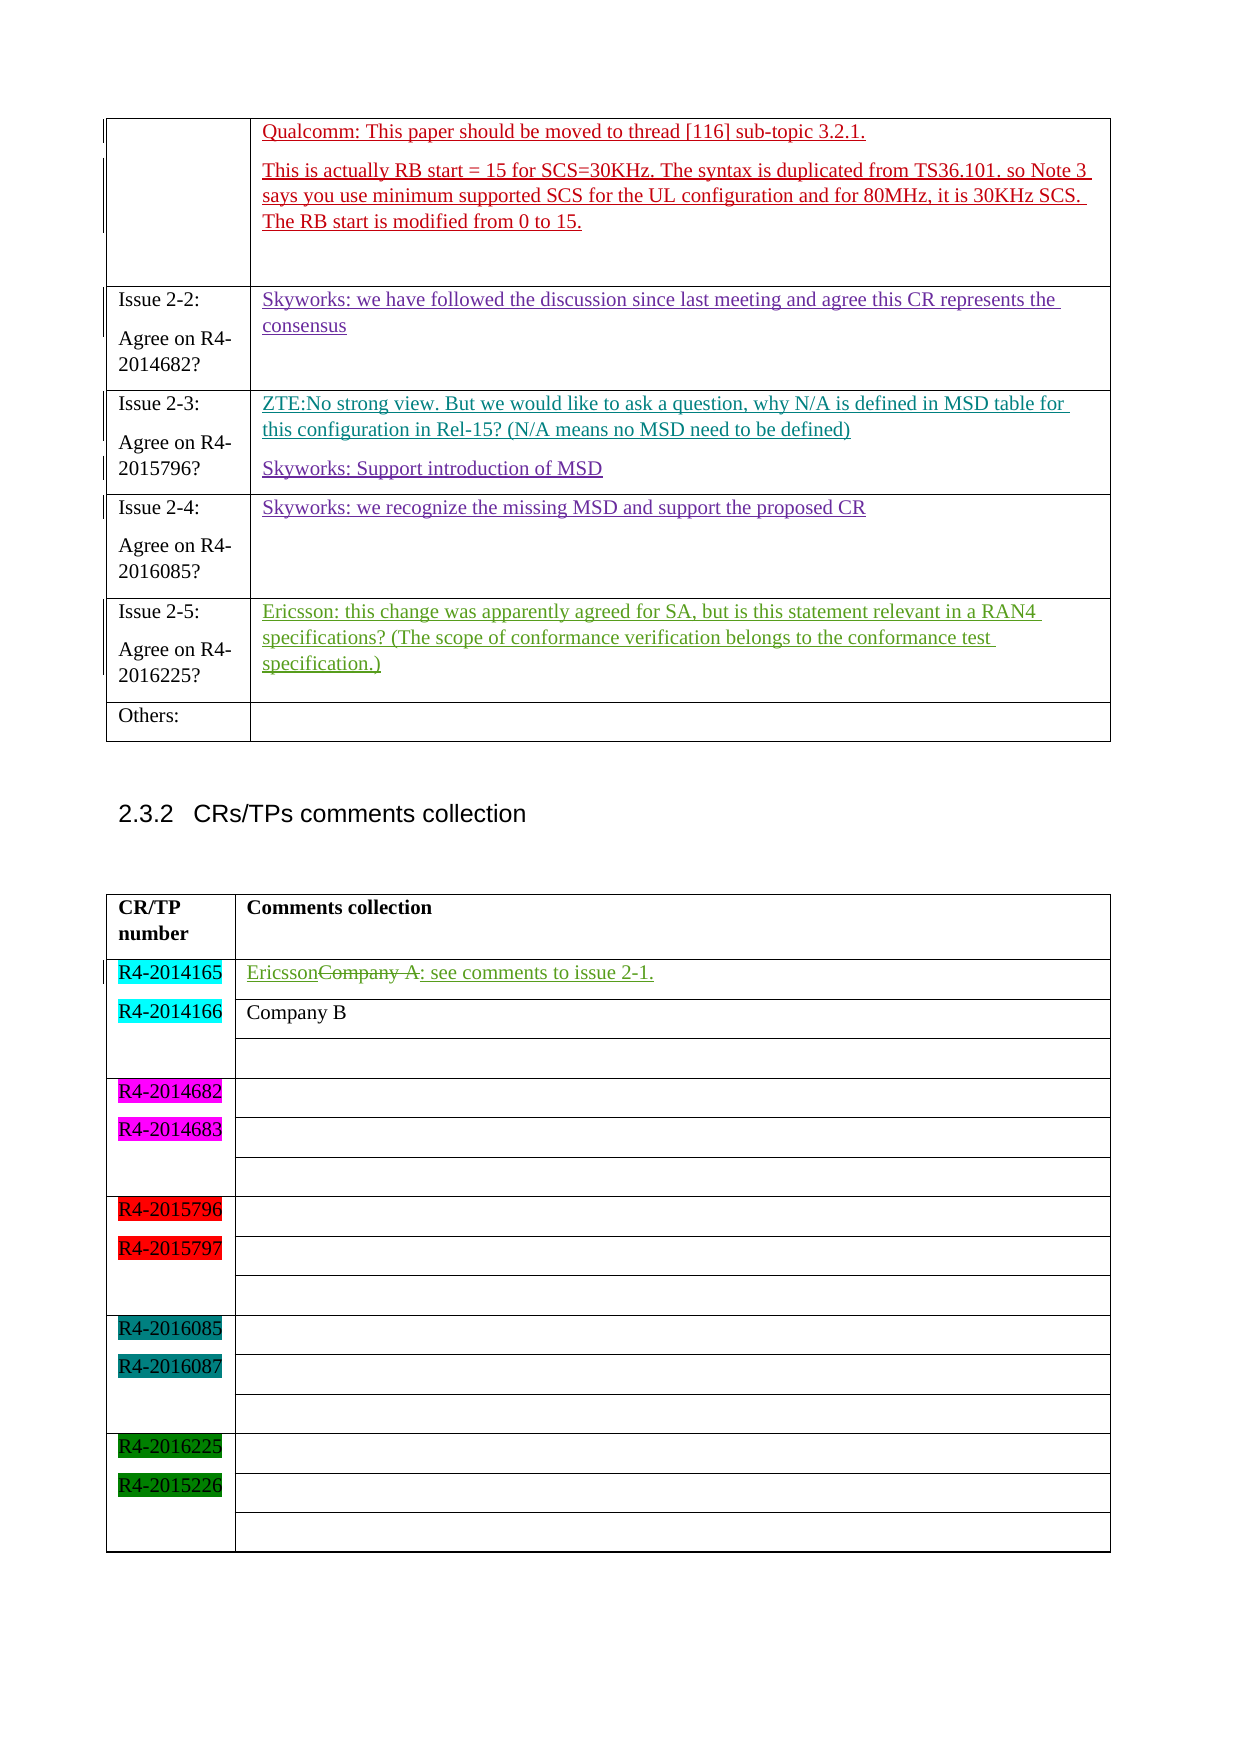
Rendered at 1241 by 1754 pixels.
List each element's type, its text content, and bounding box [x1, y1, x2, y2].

table_cell [236, 1276, 1110, 1314]
table_cell Company B [236, 1000, 1110, 1038]
table_cell [236, 1474, 1110, 1512]
table_cell Issue 2-2: Agree on R4-2014682? [107, 287, 250, 390]
table_cell Issue 2-5: Agree on R4-2016225? [107, 599, 250, 702]
table_cell [251, 495, 1110, 598]
table_cell [236, 1039, 1110, 1078]
subtitle CRs/TPs comments collection [118, 799, 1122, 828]
table_cell R4-2015796 R4-2015797 [107, 1197, 235, 1314]
table_cell [236, 1434, 1110, 1472]
table_header Comments collection [236, 895, 1110, 959]
table_cell [251, 599, 1110, 702]
table_cell [236, 1118, 1110, 1157]
table_cell Issue 2-4: Agree on R4-2016085? [107, 495, 250, 598]
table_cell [107, 119, 250, 286]
table_cell [236, 1355, 1110, 1393]
table_cell [251, 391, 1110, 494]
table_cell [251, 703, 1110, 741]
table_cell [236, 1316, 1110, 1354]
table_cell [236, 1197, 1110, 1236]
table_cell R4-2014165 R4-2014166 [107, 960, 235, 1078]
table_cell [236, 1079, 1110, 1117]
table_cell [236, 1158, 1110, 1196]
table_cell : [251, 119, 1110, 286]
table_cell Issue 2-3: Agree on R4-2015796? [107, 391, 250, 494]
table_cell R4-2016085 R4-2016087 [107, 1316, 235, 1433]
table_cell R4-2014682 R4-2014683 [107, 1079, 235, 1196]
table_cell [236, 1395, 1110, 1433]
table_cell [236, 1513, 1110, 1551]
table_cell [236, 1237, 1110, 1275]
table_cell Others: [107, 703, 250, 741]
table_cell [236, 960, 1110, 999]
table_cell [251, 287, 1110, 390]
table_cell R4-2016225 R4-2015226 [107, 1434, 235, 1551]
table_header CR/TP number [107, 895, 235, 959]
